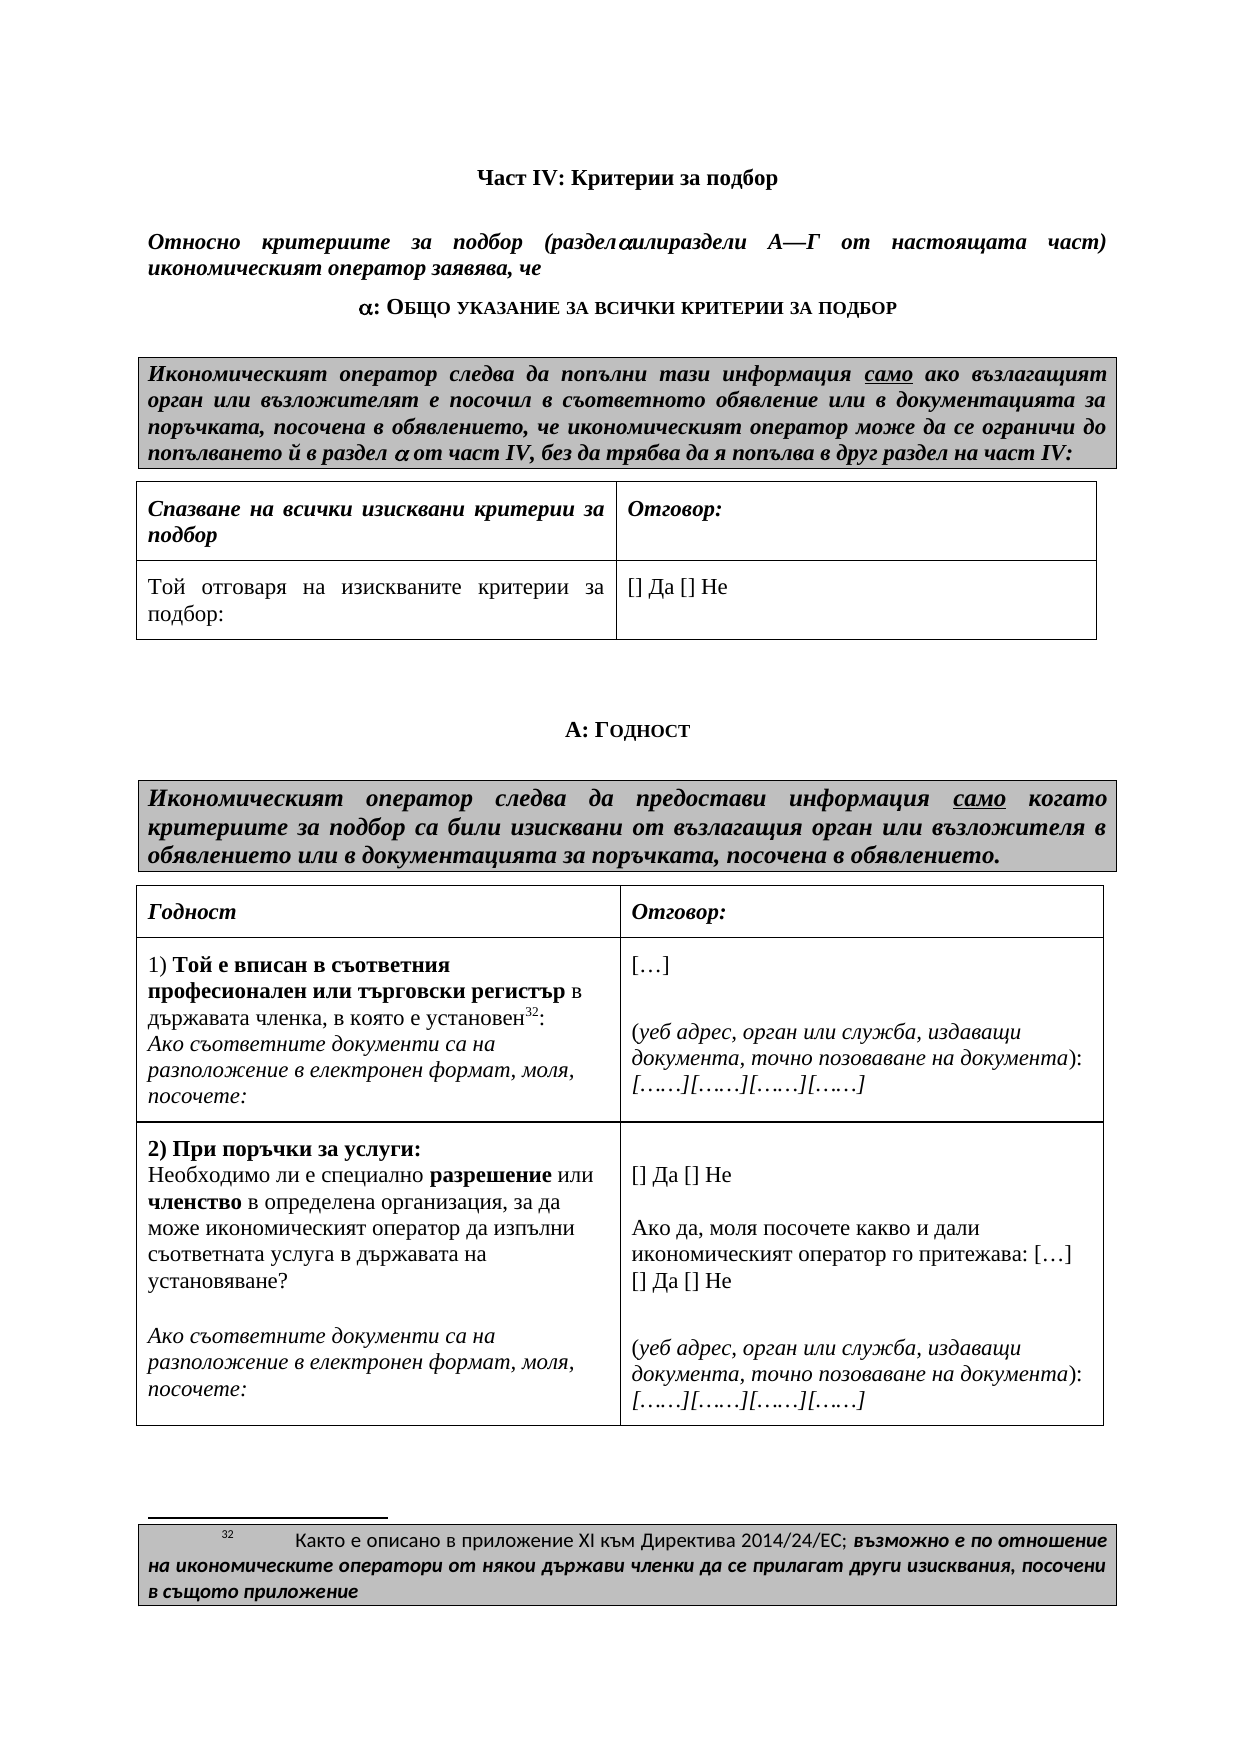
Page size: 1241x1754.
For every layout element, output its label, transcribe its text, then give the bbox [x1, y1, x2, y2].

table_cell [] Да [] Не [617, 561, 1096, 639]
table_cell 1) Той е вписан в съответния професионален или търговски регистър в държавата членка, в която е установен: Ако съответните документи са на разположение в електронен формат, моля, посочете: [137, 938, 620, 1121]
text Икономическият оператор следва да попълни тази информация само ако възлагащият орган или възложителят е посочил в съответното обявление или в документацията за поръчката, посочена в обявлението, че икономическият оператор може да се ограничи до попълването й в раздел от част ІV, без да трябва да я попълва в друг раздел на част ІV: [139, 358, 1116, 468]
table_header Годност [137, 886, 620, 937]
table_header Отговор: [617, 482, 1096, 560]
text Относно критериите за подбор (разделилираздели А—Г от настоящата част) икономическият оператор заявява, че [148, 228, 1107, 281]
table_header Спазване на всички изисквани критерии за подбор [137, 482, 616, 560]
table_header Отговор: [621, 886, 1103, 937]
table_cell 2) При поръчки за услуги: Необходимо ли е специално разрешение или членство в определена организация, за да може икономическият оператор да изпълни съответната услуга в държавата на установяване? Ако съответните документи са на разположение в електронен формат, моля, посочете: [137, 1123, 620, 1425]
text Част IV: Критерии за подбор [148, 164, 1107, 190]
text Икономическият оператор следва да предостави информация само когато критериите за подбор са били изисквани от възлагащия орган или възложителя в обявлението или в документацията за поръчката, посочена в обявлението. [139, 781, 1116, 871]
table_cell […] (уеб адрес, орган или служба, издаващи документа, точно позоваване на документа): [……][……][……][……] [621, 938, 1103, 1121]
table_cell Той отговаря на изискваните критерии за подбор: [137, 561, 616, 639]
text А: Годност [148, 716, 1107, 742]
text : Общо указание за всички критерии за подбор [148, 293, 1107, 319]
table_cell [] Да [] Не Ако да, моля посочете какво и дали икономическият оператор го притежава: […] [] Да [] Не (уеб адрес, орган или служба, издаващи документа, точно позоваване на документа): [……][……][……][……] [621, 1123, 1103, 1425]
